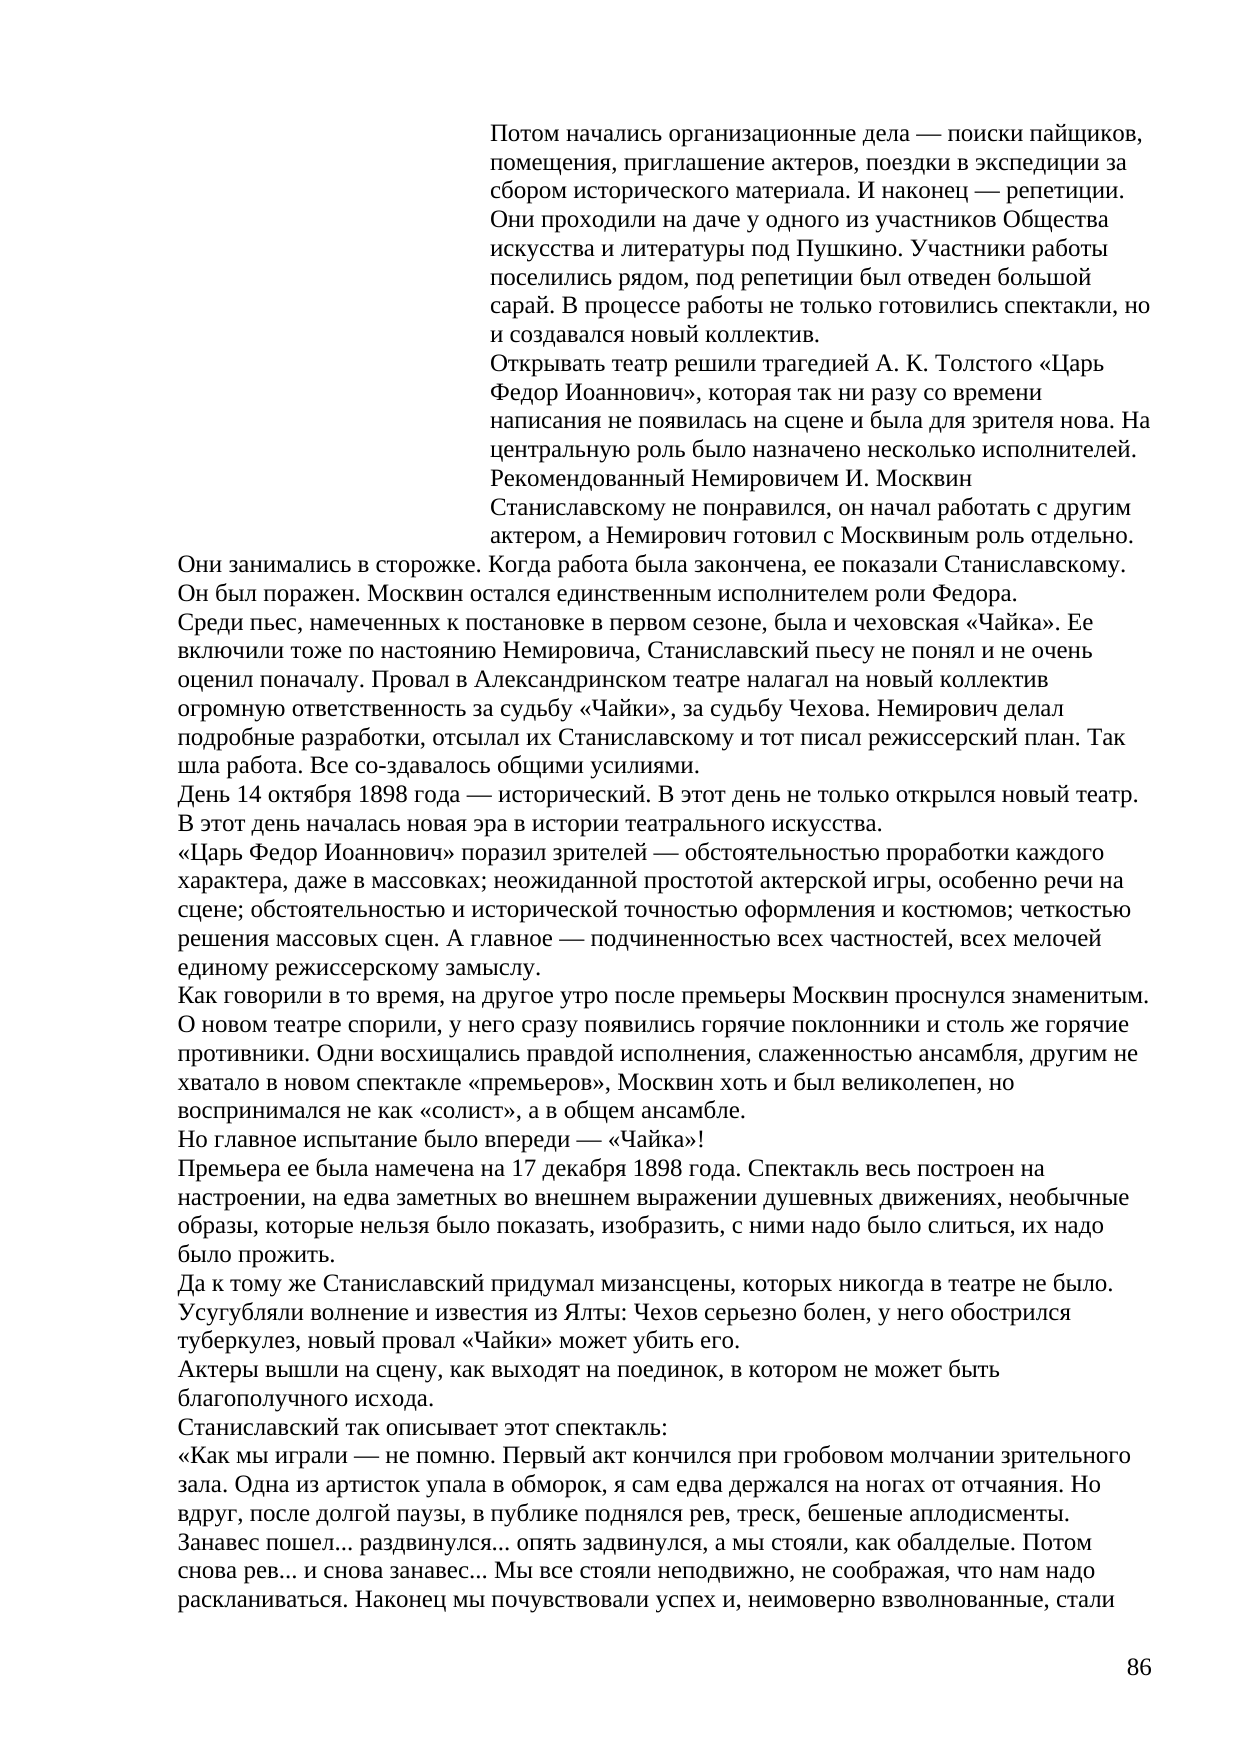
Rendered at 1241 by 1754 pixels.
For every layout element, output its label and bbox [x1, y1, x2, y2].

text [177, 118, 1152, 1613]
